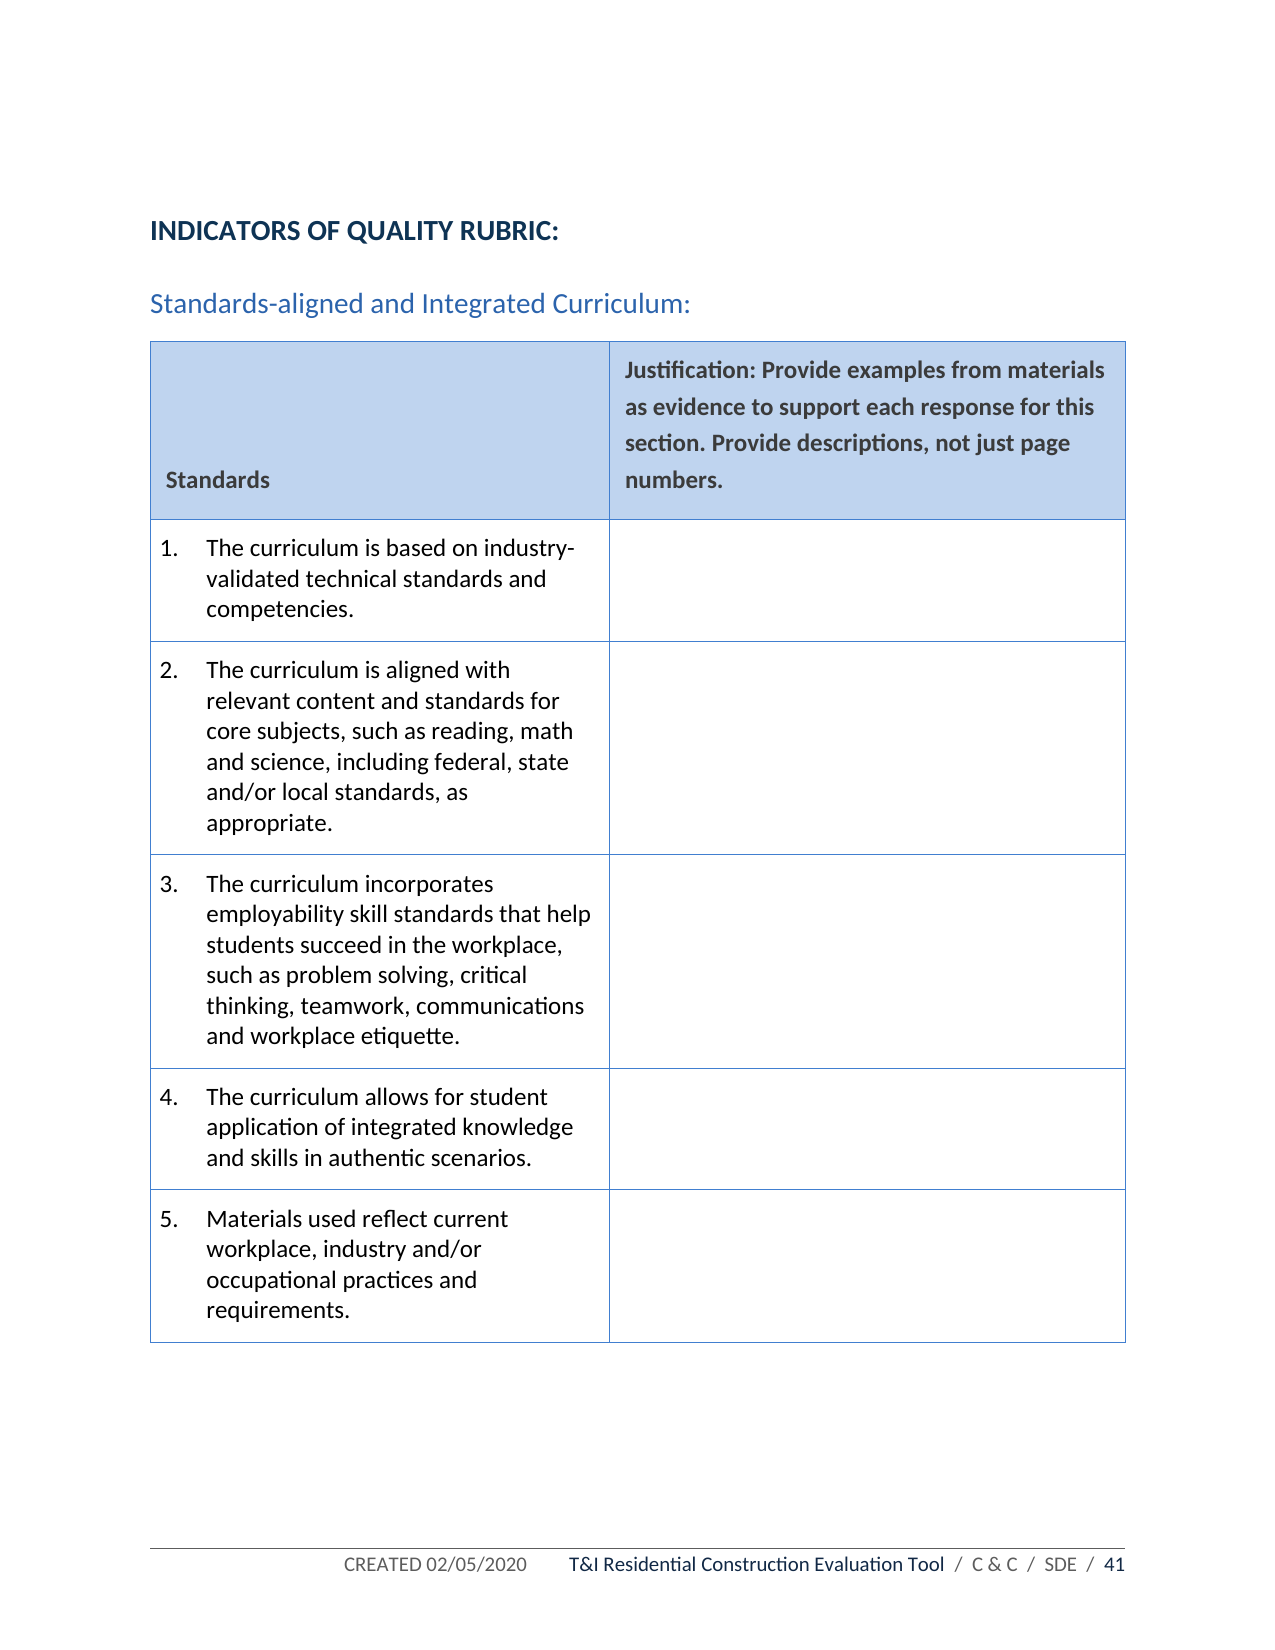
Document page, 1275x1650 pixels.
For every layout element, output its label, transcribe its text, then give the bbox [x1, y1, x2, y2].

table_cell [610, 1069, 1125, 1189]
table_cell [610, 520, 1125, 641]
table_cell [610, 642, 1125, 854]
table_cell The curriculum is aligned with relevant content and standards for core subjects, such as reading, math and science, including federal, state and/or local standards, as appropriate. [151, 642, 609, 854]
table_cell Materials used reflect current workplace, industry and/or occupational practices and requirements. [151, 1190, 609, 1342]
table_cell [610, 1190, 1125, 1342]
table_cell The curriculum allows for student application of integrated knowledge and skills in authentic scenarios. [151, 1069, 609, 1189]
text Standards-aligned and Integrated Curriculum: [150, 286, 1125, 321]
table_header Standards [151, 342, 609, 519]
subtitle Indicators of quality Rubric: [150, 212, 1125, 248]
table_cell The curriculum incorporates employability skill standards that help students succeed in the workplace, such as problem solving, critical thinking, teamwork, communications and workplace etiquette. [151, 855, 609, 1067]
table_cell The curriculum is based on industry-validated technical standards and competencies. [151, 520, 609, 641]
table_cell [610, 855, 1125, 1067]
table_header Justification: Provide examples from materials as evidence to support each response for this section. Provide descriptions, not just page numbers. [610, 342, 1125, 519]
